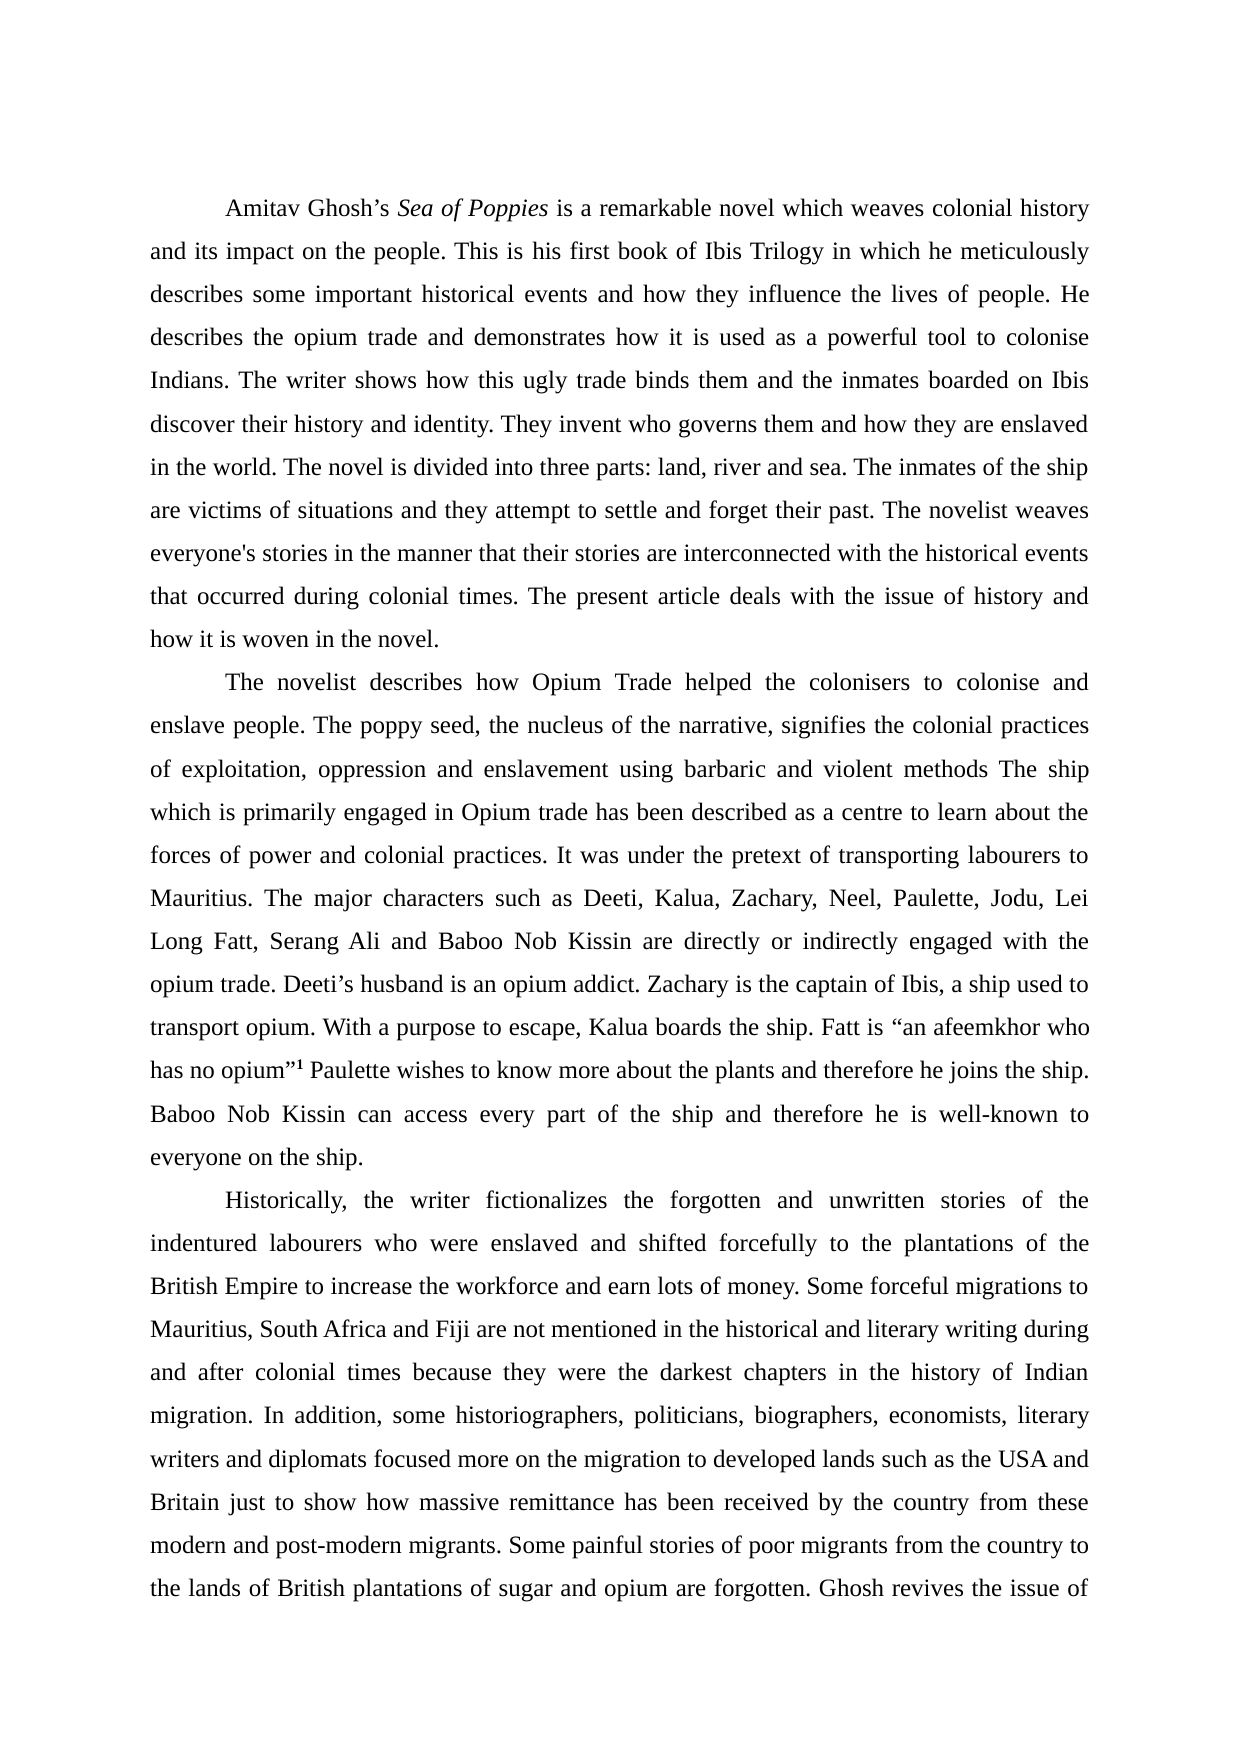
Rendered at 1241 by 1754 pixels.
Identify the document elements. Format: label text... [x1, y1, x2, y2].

text Amitav Ghosh’s Sea of Poppies is a remarkable novel which weaves colonial history and its impact on the people. This is his first book of Ibis Trilogy in which he meticulously describes some important historical events and how they influence the lives of people. He describes the opium trade and demonstrates how it is used as a powerful tool to colonise Indians. The writer shows how this ugly trade binds them and the inmates boarded on Ibis discover their history and identity. They invent who governs them and how they are enslaved in the world. The novel is divided into three parts: land, river and sea. The inmates of the ship are victims of situations and they attempt to settle and forget their past. The novelist weaves everyone's stories in the manner that their stories are interconnected with the historical events that occurred during colonial times. The present article deals with the issue of history and how it is woven in the novel. [150, 193, 1090, 653]
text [150, 1185, 1090, 1602]
text The novelist describes how Opium Trade helped the colonisers to colonise and enslave people. The poppy seed, the nucleus of the narrative, signifies the colonial practices of exploitation, oppression and enslavement using barbaric and violent methods The ship which is primarily engaged in Opium trade has been described as a centre to learn about the forces of power and colonial practices. It was under the pretext of transporting labourers to Mauritius. The major characters such as Deeti, Kalua, Zachary, Neel, Paulette, Jodu, Lei Long Fatt, Serang Ali and Baboo Nob Kissin are directly or indirectly engaged with the opium trade. Deeti’s husband is an opium addict. Zachary is the captain of Ibis, a ship used to transport opium. With a purpose to escape, Kalua boards the ship. Fatt is “an afeemkhor who has no opium”1 Paulette wishes to know more about the plants and therefore he joins the ship. Baboo Nob Kissin can access every part of the ship and therefore he is well-known to everyone on the ship. [150, 667, 1090, 1171]
